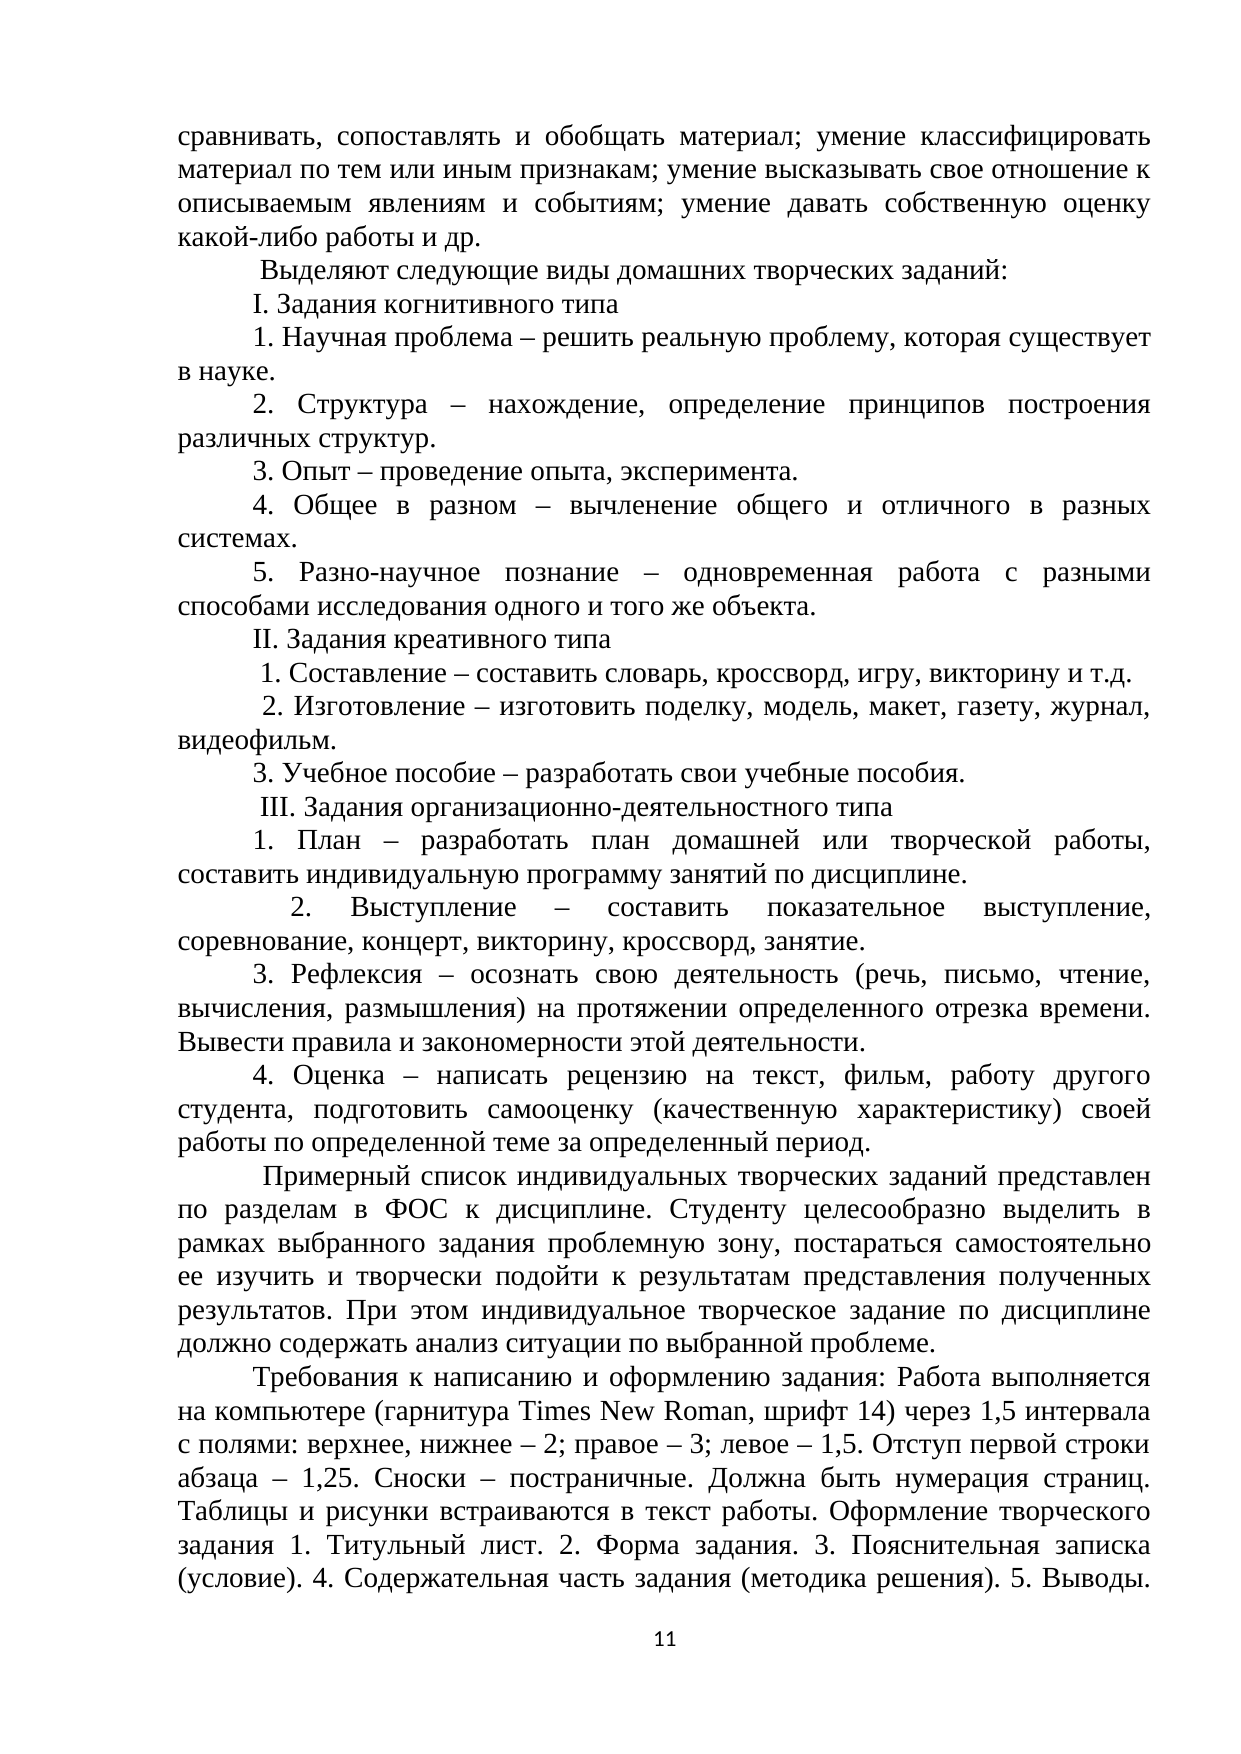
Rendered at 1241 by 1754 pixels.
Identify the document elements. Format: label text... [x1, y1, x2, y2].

text 2. Изготовление – изготовить поделку, модель, макет, газету, журнал, видеофильм. [177, 688, 1152, 755]
text 3. Опыт – проведение опыта, эксперимента. [177, 453, 1152, 487]
text III. Задания организационно-деятельностного типа [177, 789, 1152, 822]
text 1. План – разработать план домашней или творческой работы, составить индивидуальную программу занятий по дисциплине. [177, 822, 1152, 889]
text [177, 118, 1152, 252]
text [177, 1359, 1152, 1594]
text Выделяют следующие виды домашних творческих заданий: [177, 252, 1152, 286]
text 1. Составление – составить словарь, кроссворд, игру, викторину и т.д. [177, 655, 1152, 688]
text 1. Научная проблема – решить реальную проблему, которая существует в науке. [177, 319, 1152, 386]
text 2. Выступление – составить показательное выступление, соревнование, концерт, викторину, кроссворд, занятие. [177, 889, 1152, 957]
text 2. Структура – нахождение, определение принципов построения различных структур. [177, 386, 1152, 453]
text I. Задания когнитивного типа [177, 286, 1152, 319]
text Примерный список индивидуальных творческих заданий представлен по разделам в ФОС к дисциплине. Студенту целесообразно выделить в рамках выбранного задания проблемную зону, постараться самостоятельно ее изучить и творчески подойти к результатам представления полученных результатов. При этом индивидуальное творческое задание по дисциплине должно содержать анализ ситуации по выбранной проблеме. [177, 1158, 1152, 1359]
text II. Задания креативного типа [177, 621, 1152, 655]
text 5. Разно-научное познание – одновременная работа с разными способами исследования одного и того же объекта. [177, 554, 1152, 621]
text 3. Рефлексия – осознать свою деятельность (речь, письмо, чтение, вычисления, размышления) на протяжении определенного отрезка времени. Вывести правила и закономерности этой деятельности. [177, 957, 1152, 1057]
text 3. Учебное пособие – разработать свои учебные пособия. [177, 755, 1152, 789]
text 4. Оценка – написать рецензию на текст, фильм, работу другого студента, подготовить самооценку (качественную характеристику) своей работы по определенной теме за определенный период. [177, 1057, 1152, 1158]
text 4. Общее в разном – вычленение общего и отличного в разных системах. [177, 487, 1152, 554]
